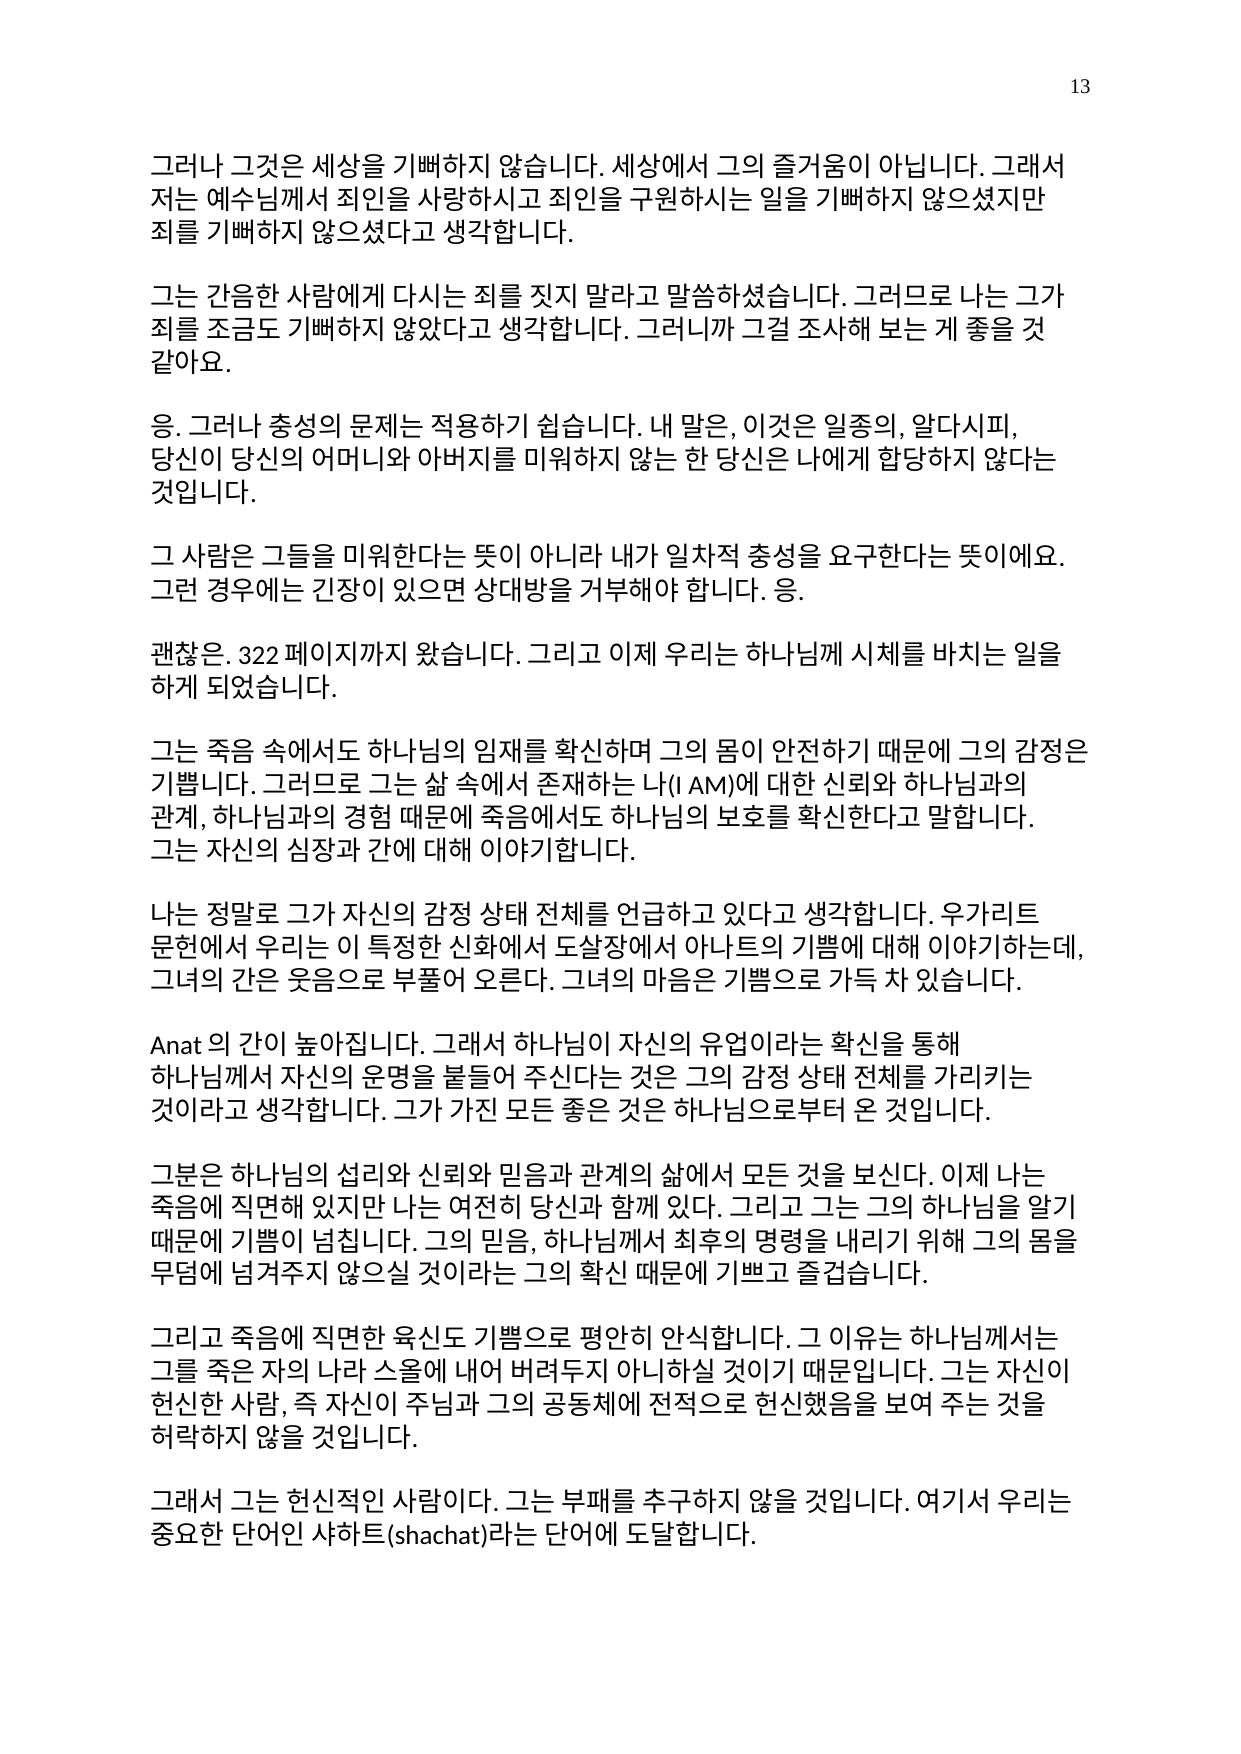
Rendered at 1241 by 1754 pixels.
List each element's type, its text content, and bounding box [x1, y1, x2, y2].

text Anat의 간이 높아집니다. 그래서 하나님이 자신의 유업이라는 확신을 통해 하나님께서 자신의 운명을 붙들어 주신다는 것은 그의 감정 상태 전체를 가리키는 것이라고 생각합니다. 그가 가진 모든 좋은 것은 하나님으로부터 온 것입니다. [150, 1028, 1090, 1127]
text 괜찮은. 322페이지까지 왔습니다. 그리고 이제 우리는 하나님께 시체를 바치는 일을 하게 되었습니다. [150, 638, 1090, 704]
text 응. 그러나 충성의 문제는 적용하기 쉽습니다. 내 말은, 이것은 일종의, 알다시피, 당신이 당신의 어머니와 아버지를 미워하지 않는 한 당신은 나에게 합당하지 않다는 것입니다. [150, 410, 1090, 509]
text 그는 죽음 속에서도 하나님의 임재를 확신하며 그의 몸이 안전하기 때문에 그의 감정은 기쁩니다. 그러므로 그는 삶 속에서 존재하는 나(I AM)에 대한 신뢰와 하나님과의 관계, 하나님과의 경험 때문에 죽음에서도 하나님의 보호를 확신한다고 말합니다. 그는 자신의 심장과 간에 대해 이야기합니다. [150, 735, 1090, 867]
text 그분은 하나님의 섭리와 신뢰와 믿음과 관계의 삶에서 모든 것을 보신다. 이제 나는 죽음에 직면해 있지만 나는 여전히 당신과 함께 있다. 그리고 그는 그의 하나님을 알기 때문에 기쁨이 넘칩니다. 그의 믿음, 하나님께서 최후의 명령을 내리기 위해 그의 몸을 무덤에 넘겨주지 않으실 것이라는 그의 확신 때문에 기쁘고 즐겁습니다. [150, 1159, 1090, 1291]
text 나는 정말로 그가 자신의 감정 상태 전체를 언급하고 있다고 생각합니다. 우가리트 문헌에서 우리는 이 특정한 신화에서 도살장에서 아나트의 기쁨에 대해 이야기하는데, 그녀의 간은 웃음으로 부풀어 오른다. 그녀의 마음은 기쁨으로 가득 차 있습니다. [150, 898, 1090, 997]
text 그는 간음한 사람에게 다시는 죄를 짓지 말라고 말씀하셨습니다. 그러므로 나는 그가 죄를 조금도 기뻐하지 않았다고 생각합니다. 그러니까 그걸 조사해 보는 게 좋을 것 같아요. [150, 280, 1090, 379]
text 그러나 그것은 세상을 기뻐하지 않습니다. 세상에서 그의 즐거움이 아닙니다. 그래서 저는 예수님께서 죄인을 사랑하시고 죄인을 구원하시는 일을 기뻐하지 않으셨지만 죄를 기뻐하지 않으셨다고 생각합니다. [150, 150, 1090, 249]
text 그 사람은 그들을 미워한다는 뜻이 아니라 내가 일차적 충성을 요구한다는 뜻이에요. 그런 경우에는 긴장이 있으면 상대방을 거부해야 합니다. 응. [150, 541, 1090, 607]
text 그래서 그는 헌신적인 사람이다. 그는 부패를 추구하지 않을 것입니다. 여기서 우리는 중요한 단어인 샤하트(shachat)라는 단어에 도달합니다. [150, 1485, 1090, 1551]
text 그리고 죽음에 직면한 육신도 기쁨으로 평안히 안식합니다. 그 이유는 하나님께서는 그를 죽은 자의 나라 스올에 내어 버려두지 아니하실 것이기 때문입니다. 그는 자신이 헌신한 사람, 즉 자신이 주님과 그의 공동체에 전적으로 헌신했음을 보여 주는 것을 허락하지 않을 것입니다. [150, 1322, 1090, 1454]
